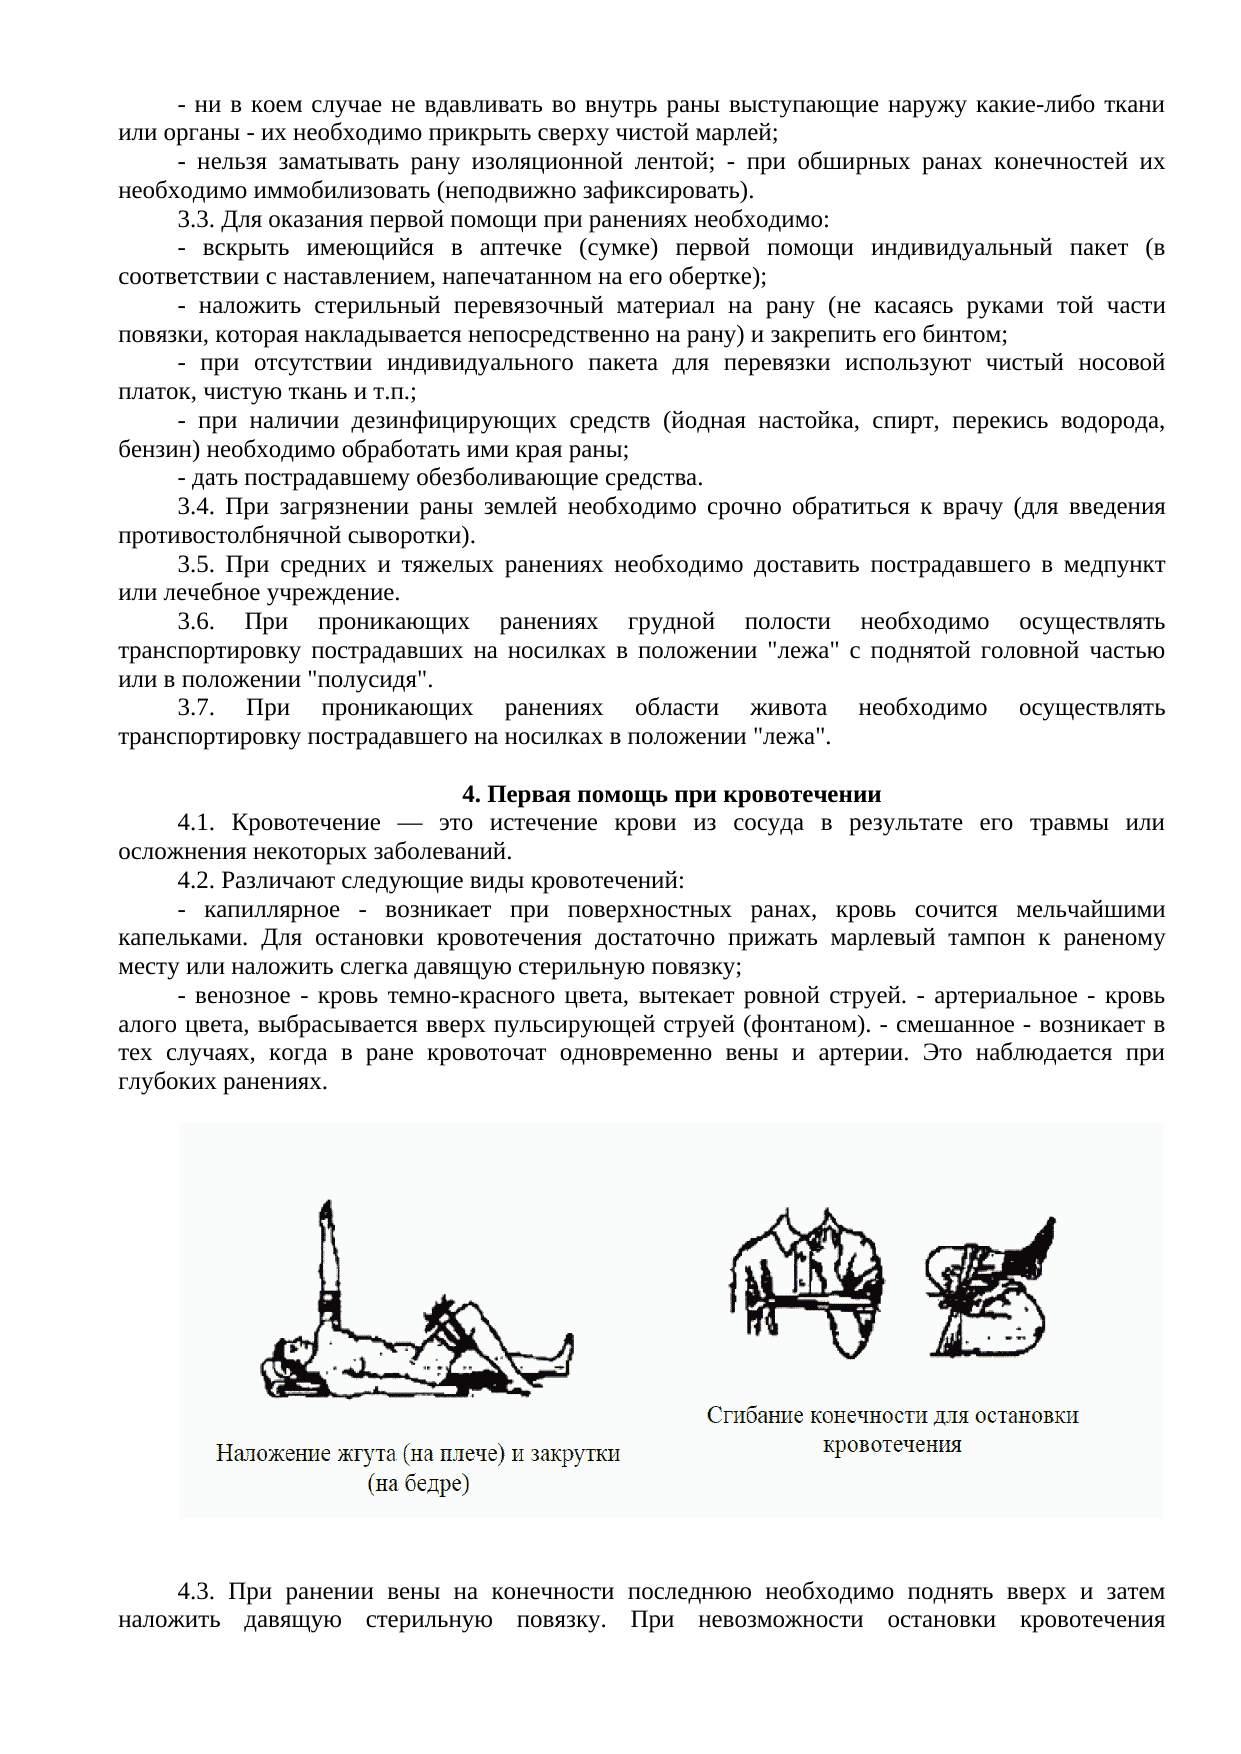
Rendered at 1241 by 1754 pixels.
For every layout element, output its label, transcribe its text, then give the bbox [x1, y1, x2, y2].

text 3.6. При проникающих ранениях грудной полости необходимо осуществлять транспортировку пострадавших на носилках в положении "лежа" с поднятой головной частью или в положении "полусидя". [118, 606, 1167, 692]
picture [179, 1123, 1165, 1519]
text - дать пострадавшему обезболивающие средства. [118, 462, 1167, 491]
text - нельзя заматывать рану изоляционной лентой; - при обширных ранах конечностей их необходимо иммобилизовать (неподвижно зафиксировать). [118, 146, 1167, 204]
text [118, 1576, 1167, 1633]
text - при наличии дезинфицирующих средств (йодная настойка, спирт, перекись водорода, бензин) необходимо обработать ими края раны; [118, 405, 1167, 462]
text - при отсутствии индивидуального пакета для перевязки используют чистый носовой платок, чистую ткань и т.п.; [118, 347, 1167, 405]
text 3.4. При загрязнении раны землей необходимо срочно обратиться к врачу (для введения противостолбнячной сыворотки). [118, 491, 1167, 549]
text 3.7. При проникающих ранениях области живота необходимо осуществлять транспортировку пострадавшего на носилках в положении "лежа". [118, 692, 1167, 750]
text 4. Первая помощь при кровотечении [118, 779, 1167, 807]
text - вскрыть имеющийся в аптечке (сумке) первой помощи индивидуальный пакет (в соответствии с наставлением, напечатанном на его обертке); [118, 232, 1167, 290]
text 3.5. При средних и тяжелых ранениях необходимо доставить пострадавшего в медпункт или лечебное учреждение. [118, 549, 1167, 606]
text - венозное - кровь темно-красного цвета, вытекает ровной струей. - артериальное - кровь алого цвета, выбрасывается вверх пульсирующей струей (фонтаном). - смешанное - возникает в тех случаях, когда в ране кровоточат одновременно вены и артерии. Это наблюдается при глубоких ранениях. [118, 980, 1167, 1095]
text - ни в коем случае не вдавливать во внутрь раны выступающие наружу какие-либо ткани или органы - их необходимо прикрыть сверху чистой марлей; [118, 89, 1167, 146]
text 3.3. Для оказания первой помощи при ранениях необходимо: [118, 204, 1167, 232]
text 4.2. Различают следующие виды кровотечений: [118, 865, 1167, 894]
text 4.1. Кровотечение — это истечение крови из сосуда в результате его травмы или осложнения некоторых заболеваний. [118, 807, 1167, 865]
text - наложить стерильный перевязочный материал на рану (не касаясь руками той части повязки, которая накладывается непосредственно на рану) и закрепить его бинтом; [118, 290, 1167, 347]
text - капиллярное - возникает при поверхностных ранах, кровь сочится мельчайшими капельками. Для остановки кровотечения достаточно прижать марлевый тампон к раненому месту или наложить слегка давящую стерильную повязку; [118, 894, 1167, 980]
